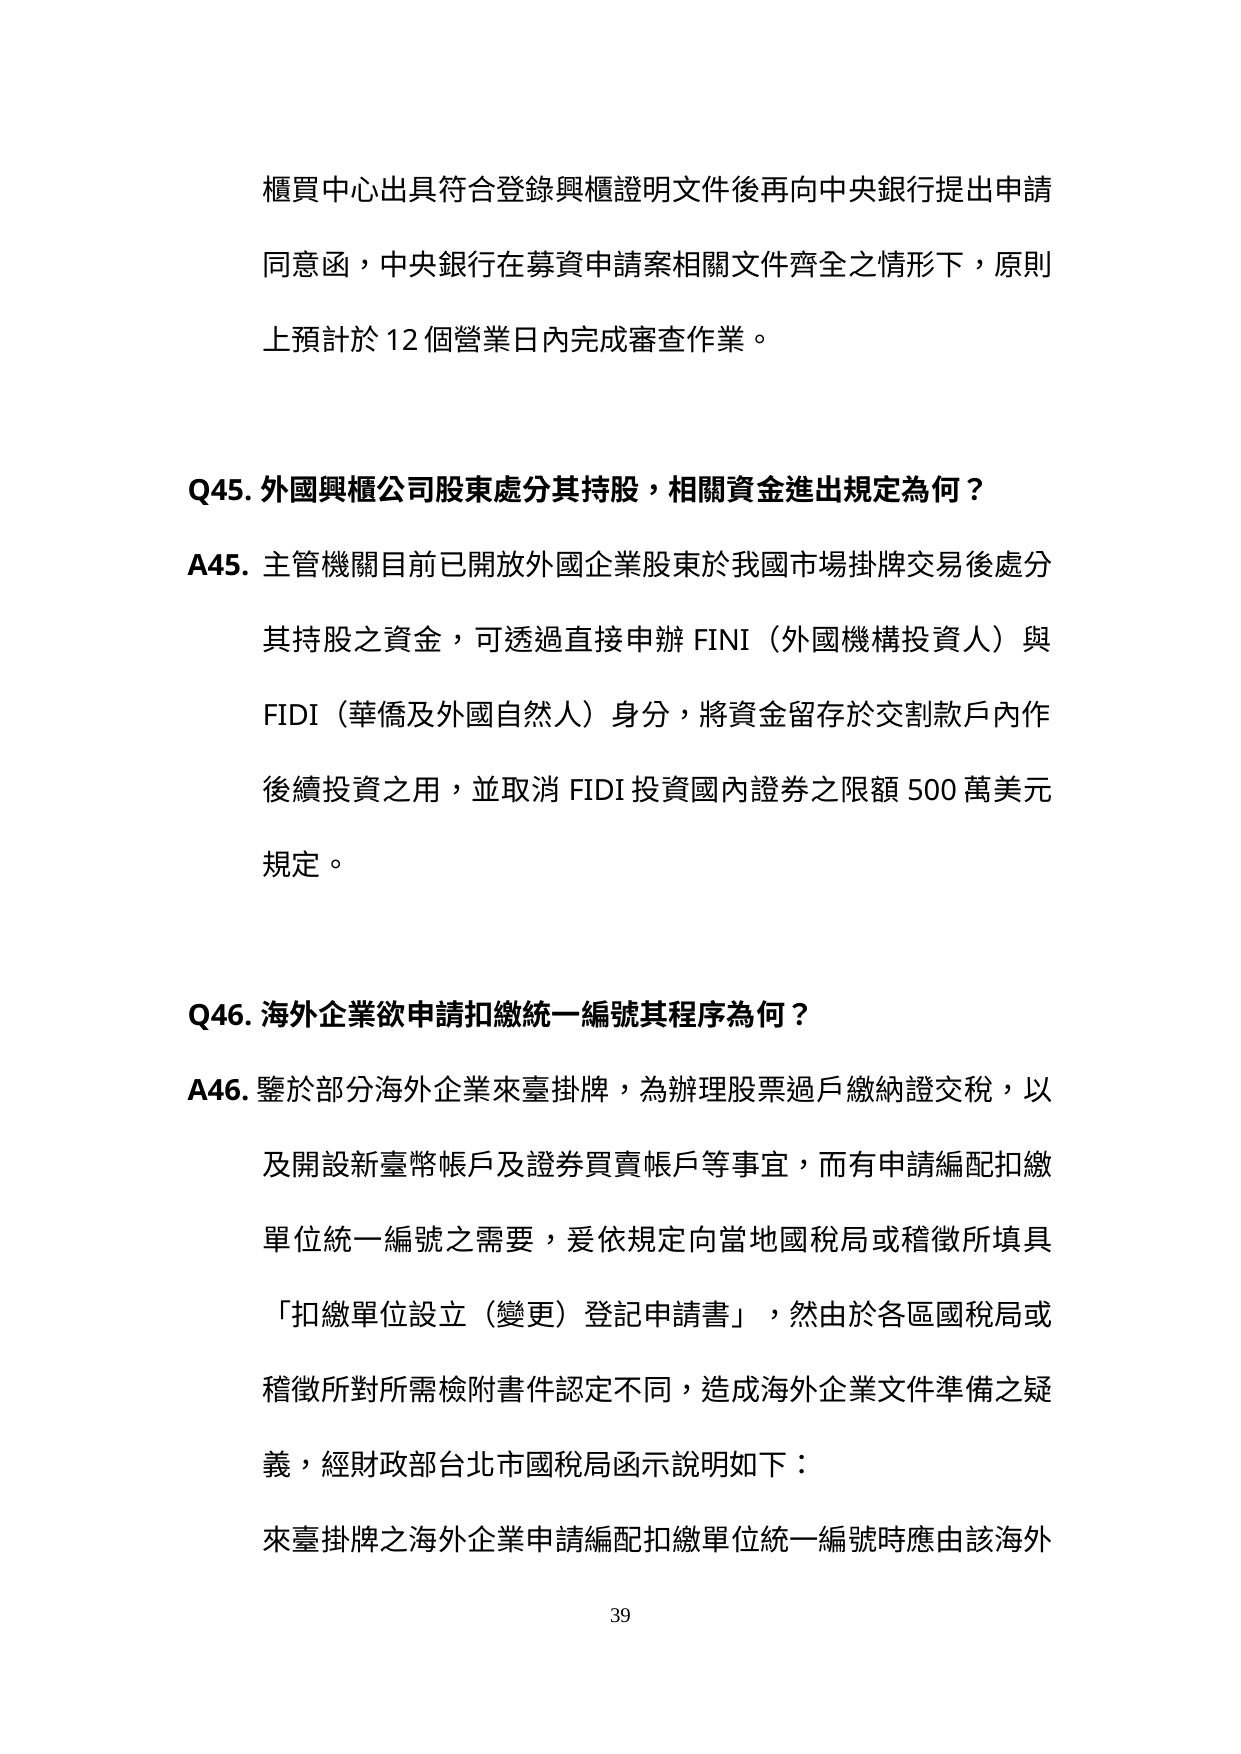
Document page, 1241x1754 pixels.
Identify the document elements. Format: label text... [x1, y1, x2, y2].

text Q45. 外國興櫃公司股東處分其持股，相關資金進出規定為何？ [187, 450, 1053, 525]
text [262, 1500, 1053, 1575]
text Q46. 海外企業欲申請扣繳統一編號其程序為何？ [187, 975, 1053, 1050]
text A46. 鑒於部分海外企業來臺掛牌，為辦理股票過戶繳納證交稅，以及開設新臺幣帳戶及證券買賣帳戶等事宜，而有申請編配扣繳單位統一編號之需要，爰依規定向當地國稅局或稽徵所填具「扣繳單位設立（變更）登記申請書」，然由於各區國稅局或稽徵所對所需檢附書件認定不同，造成海外企業文件準備之疑義，經財政部台北市國稅局函示說明如下： [187, 1050, 1053, 1500]
text A45. 主管機關目前已開放外國企業股東於我國市場掛牌交易後處分其持股之資金，可透過直接申辦FINI（外國機構投資人）與FIDI（華僑及外國自然人）身分，將資金留存於交割款戶內作後續投資之用，並取消FIDI投資國內證券之限額500萬美元規定。 [187, 525, 1053, 900]
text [187, 150, 1053, 375]
